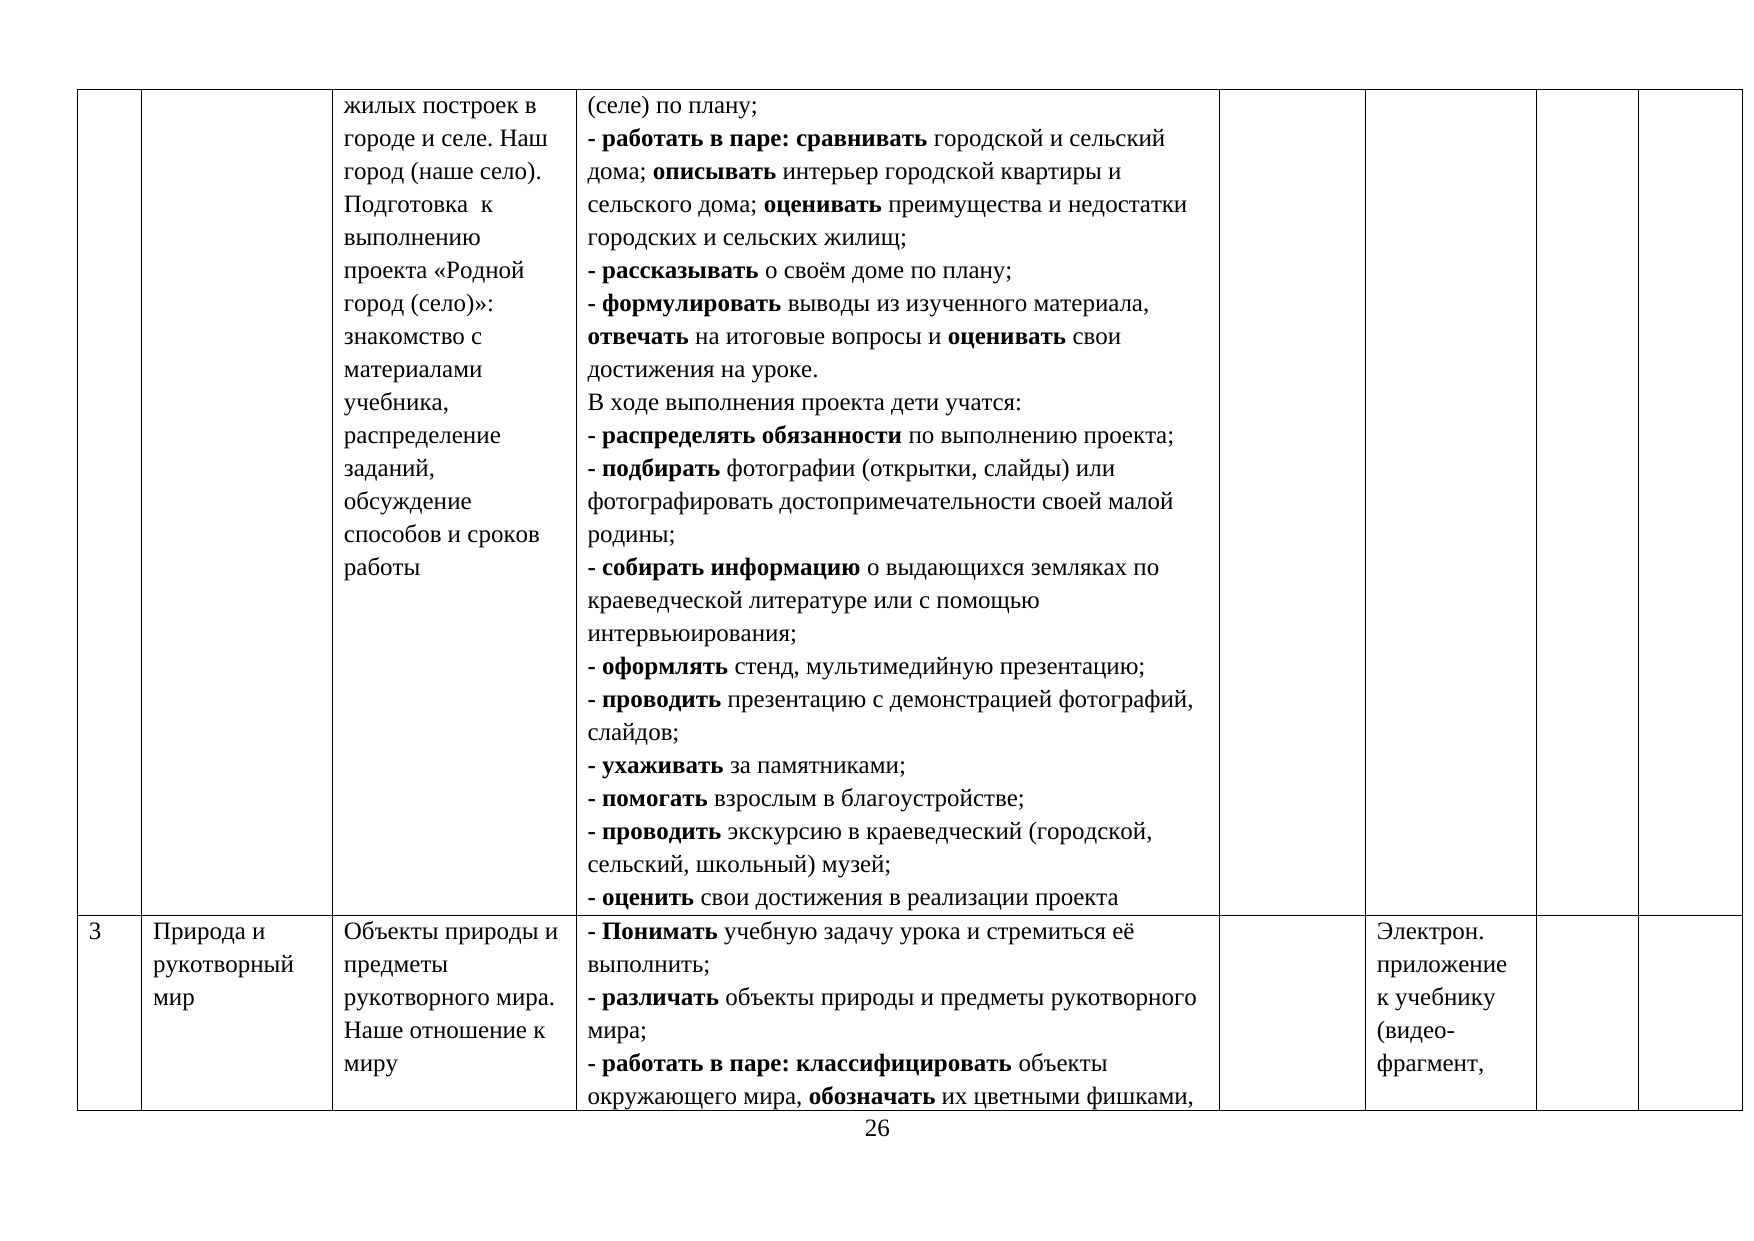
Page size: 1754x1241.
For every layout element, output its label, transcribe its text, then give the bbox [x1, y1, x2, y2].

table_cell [1366, 90, 1536, 915]
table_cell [577, 916, 1219, 1110]
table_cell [577, 90, 1219, 915]
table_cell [142, 90, 332, 915]
table_cell [1220, 90, 1365, 915]
table_cell [1537, 916, 1638, 1110]
table_cell [1639, 916, 1742, 1110]
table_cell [333, 916, 576, 1110]
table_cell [142, 916, 332, 1110]
table_cell [1537, 90, 1638, 915]
table_cell [1220, 916, 1365, 1110]
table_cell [333, 90, 576, 915]
table_cell 3 [78, 916, 141, 1110]
table_cell [1639, 90, 1742, 915]
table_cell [1366, 916, 1536, 1110]
table_cell 2 [78, 90, 141, 915]
